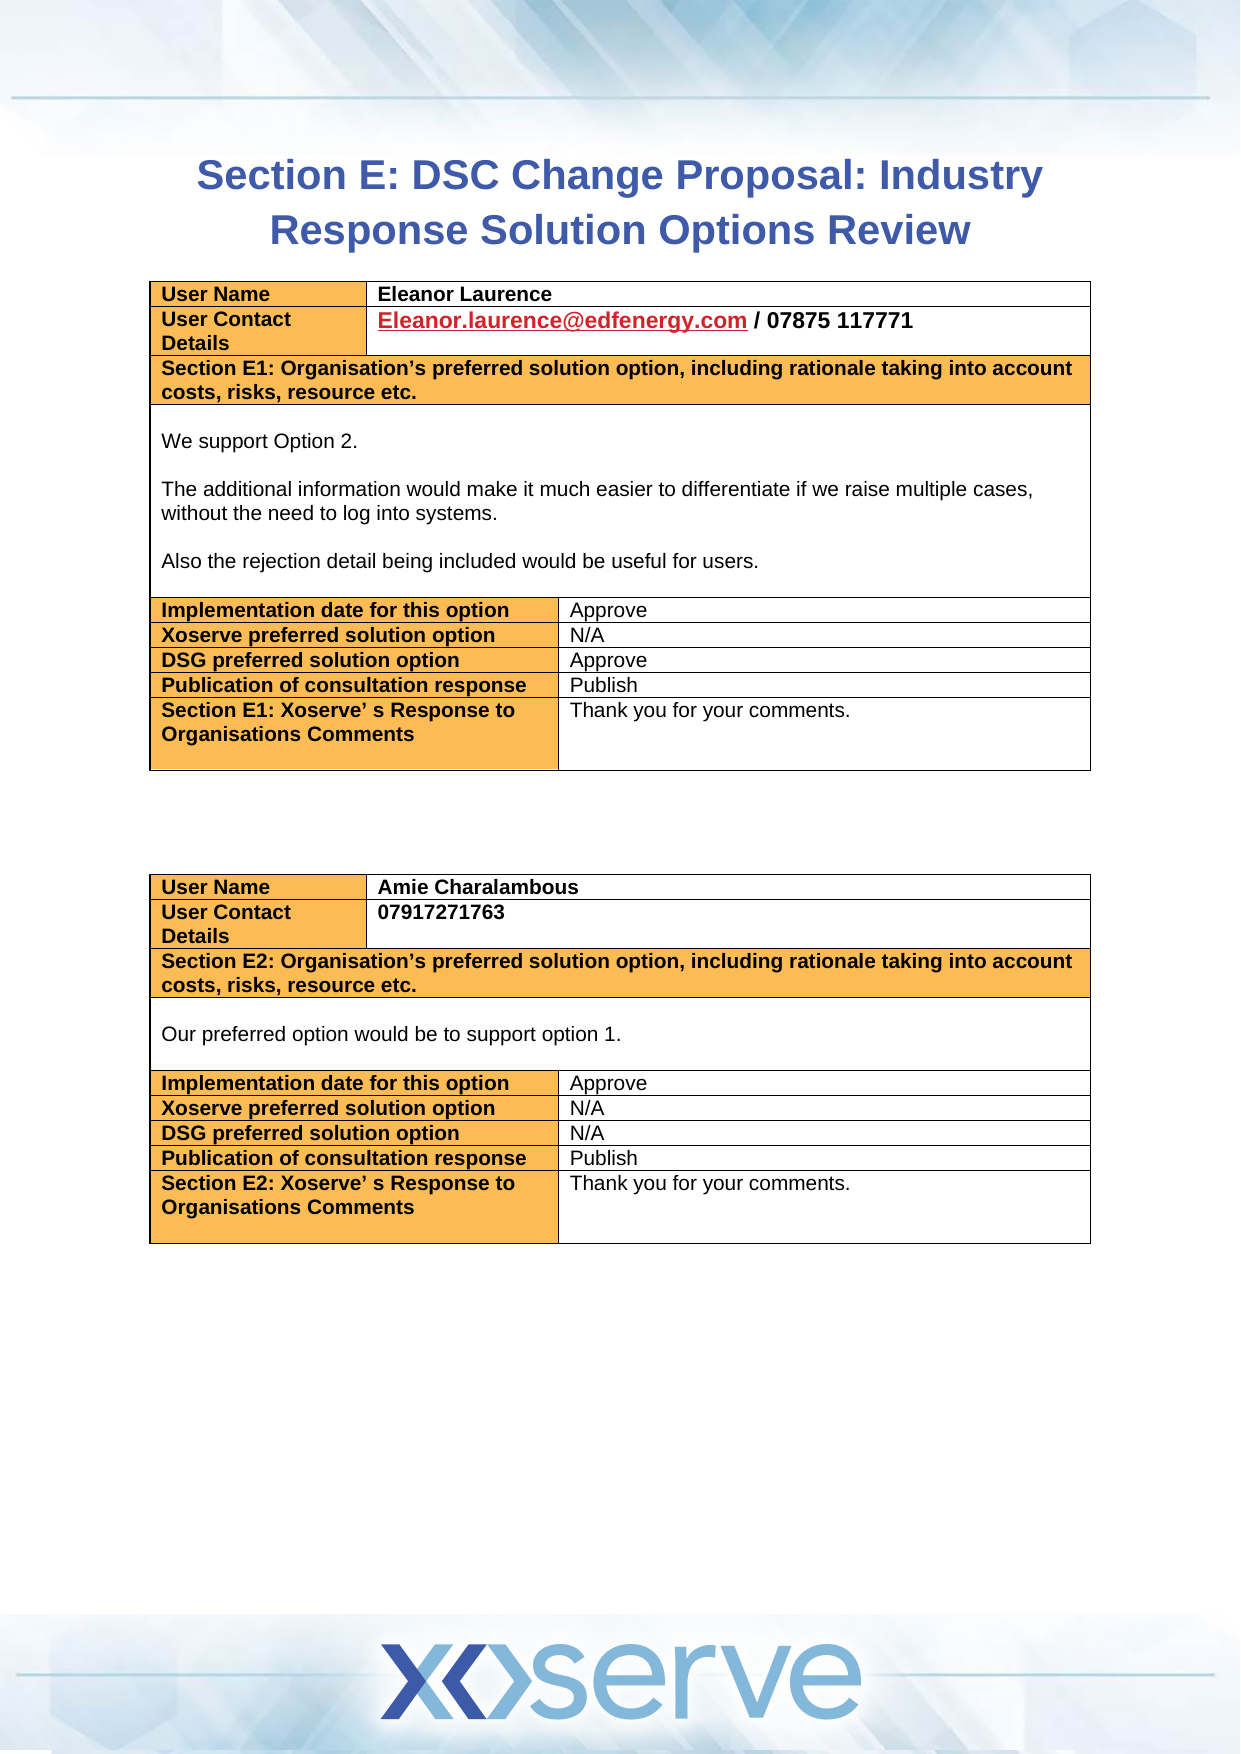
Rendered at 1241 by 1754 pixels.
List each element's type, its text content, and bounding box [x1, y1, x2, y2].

picture [0, 0, 1241, 1754]
table_cell Implementation date for this option [151, 598, 558, 622]
table_cell Xoserve preferred solution option [151, 1096, 558, 1120]
table_cell Section E1: Organisation’s preferred solution option, including rationale taking into account costs, risks, resource etc. [151, 356, 1090, 404]
table_cell User Contact Details [151, 900, 366, 948]
table_cell Publication of consultation response [151, 673, 558, 697]
table_cell User Contact Details [151, 307, 366, 355]
table_cell Approve [559, 598, 1090, 622]
table_cell Xoserve preferred solution option [151, 623, 558, 647]
table_cell N/A [559, 623, 1090, 647]
table_header User Name [151, 875, 366, 899]
table_cell N/A [559, 1121, 1090, 1145]
table_cell Section E1: Xoserve’ s Response to Organisations Comments [151, 698, 558, 769]
table_cell Publish [559, 1146, 1090, 1170]
table_cell Approve [559, 648, 1090, 672]
table_cell Publish [559, 673, 1090, 697]
table_cell Section E2: Xoserve’ s Response to Organisations Comments [151, 1171, 558, 1243]
table_cell 07917271763 [367, 900, 1090, 948]
table_header User Name [151, 282, 366, 306]
table_cell DSG preferred solution option [151, 648, 558, 672]
table_cell Implementation date for this option [151, 1071, 558, 1095]
table_cell We support Option 2. The additional information would make it much easier to differentiate if we raise multiple cases, without the need to log into systems. Also the rejection detail being included would be useful for users. [151, 405, 1090, 597]
table_cell Thank you for your comments. [559, 1171, 1090, 1243]
table_cell Thank you for your comments. [559, 698, 1090, 769]
table_cell N/A [559, 1096, 1090, 1120]
table_cell Approve [559, 1071, 1090, 1095]
text Section E: DSC Change Proposal: Industry Response Solution Options Review [150, 150, 1090, 253]
table_cell Our preferred option would be to support option 1. [151, 998, 1090, 1070]
table_cell Publication of consultation response [151, 1146, 558, 1170]
table_cell Eleanor.laurence@edfenergy.com / 07875 117771 [367, 307, 1090, 355]
table_cell Section E2: Organisation’s preferred solution option, including rationale taking into account costs, risks, resource etc. [151, 949, 1090, 997]
table_cell DSG preferred solution option [151, 1121, 558, 1145]
table_header Amie Charalambous [367, 875, 1090, 899]
table_header Eleanor Laurence [367, 282, 1090, 306]
